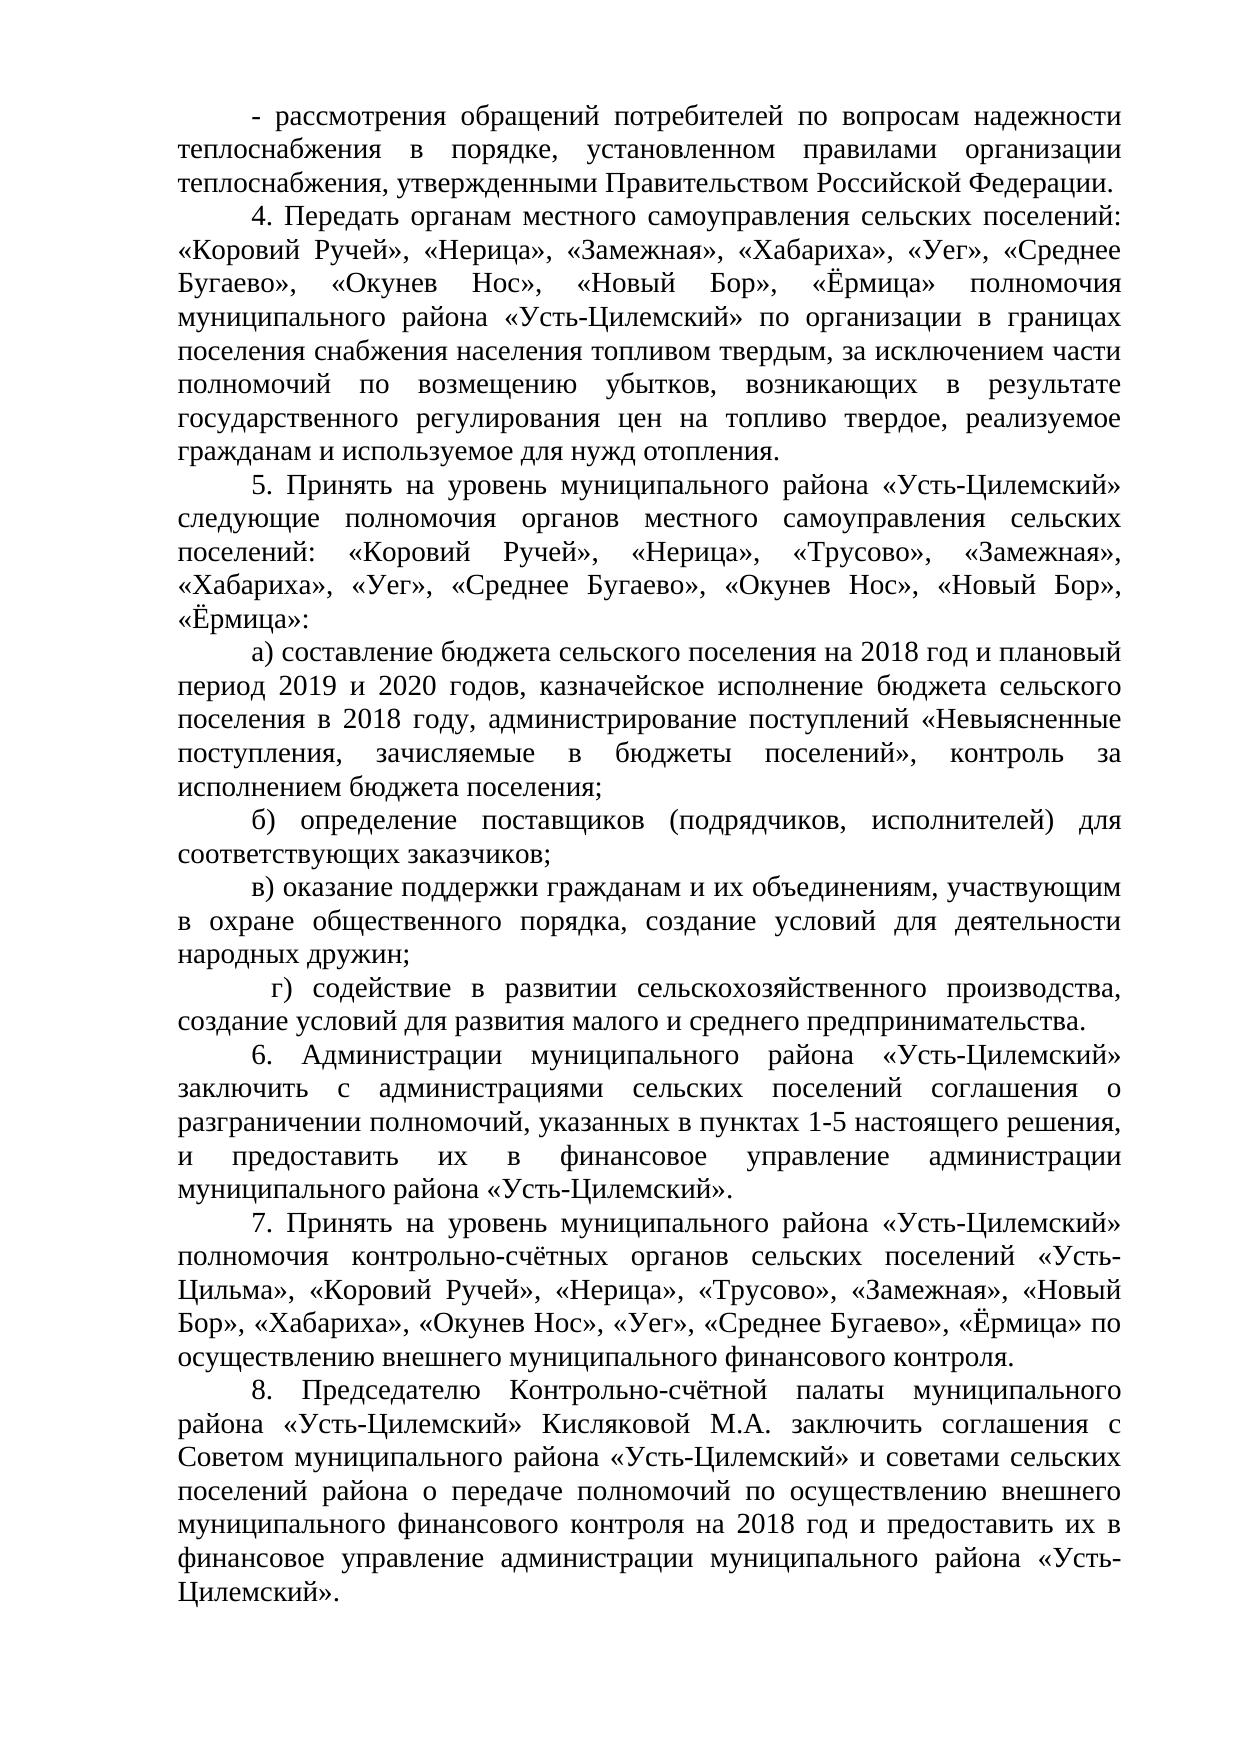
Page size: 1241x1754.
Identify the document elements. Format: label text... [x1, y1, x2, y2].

text б) определение поставщиков (подрядчиков, исполнителей) для соответствующих заказчиков; [177, 802, 1122, 869]
text - рассмотрения обращений потребителей по вопросам надежности теплоснабжения в порядке, установленном правилами организации теплоснабжения, утвержденными Правительством Российской Федерации. [177, 98, 1122, 198]
text г) содействие в развитии сельскохозяйственного производства, создание условий для развития малого и среднего предпринимательства. [177, 970, 1122, 1037]
text в) оказание поддержки гражданам и их объединениям, участвующим в охране общественного порядка, создание условий для деятельности народных дружин; [177, 869, 1122, 970]
text 4. Передать органам местного самоуправления сельских поселений: «Коровий Ручей», «Нерица», «Замежная», «Хабариха», «Уег», «Среднее Бугаево», «Окунев Нос», «Новый Бор», «Ёрмица» полномочия муниципального района «Усть-Цилемский» по организации в границах поселения снабжения населения топливом твердым, за исключением части полномочий по возмещению убытков, возникающих в результате государственного регулирования цен на топливо твердое, реализуемое гражданам и используемое для нужд отопления. [177, 198, 1122, 467]
text 6. Администрации муниципального района «Усть-Цилемский» заключить с администрациями сельских поселений соглашения о разграничении полномочий, указанных в пунктах 1-5 настоящего решения, и предоставить их в финансовое управление администрации муниципального района «Усть-Цилемский». [177, 1037, 1122, 1205]
text 8. Председателю Контрольно-счётной палаты муниципального района «Усть-Цилемский» Кисляковой М.А. заключить соглашения с Советом муниципального района «Усть-Цилемский» и советами сельских поселений района о передаче полномочий по осуществлению внешнего муниципального финансового контроля на 2018 год и предоставить их в финансовое управление администрации муниципального района «Усть-Цилемский». [177, 1372, 1122, 1607]
text а) составление бюджета сельского поселения на 2018 год и плановый период 2019 и 2020 годов, казначейское исполнение бюджета сельского поселения в 2018 году, администрирование поступлений «Невыясненные поступления, зачисляемые в бюджеты поселений», контроль за исполнением бюджета поселения; [177, 634, 1122, 802]
text 7. Принять на уровень муниципального района «Усть-Цилемский» полномочия контрольно-счётных органов сельских поселений «Усть-Цильма», «Коровий Ручей», «Нерица», «Трусово», «Замежная», «Новый Бор», «Хабариха», «Окунев Нос», «Уег», «Среднее Бугаево», «Ёрмица» по осуществлению внешнего муниципального финансового контроля. [177, 1205, 1122, 1372]
text 5. Принять на уровень муниципального района «Усть-Цилемский» следующие полномочия органов местного самоуправления сельских поселений: «Коровий Ручей», «Нерица», «Трусово», «Замежная», «Хабариха», «Уег», «Среднее Бугаево», «Окунев Нос», «Новый Бор», «Ёрмица»: [177, 467, 1122, 634]
